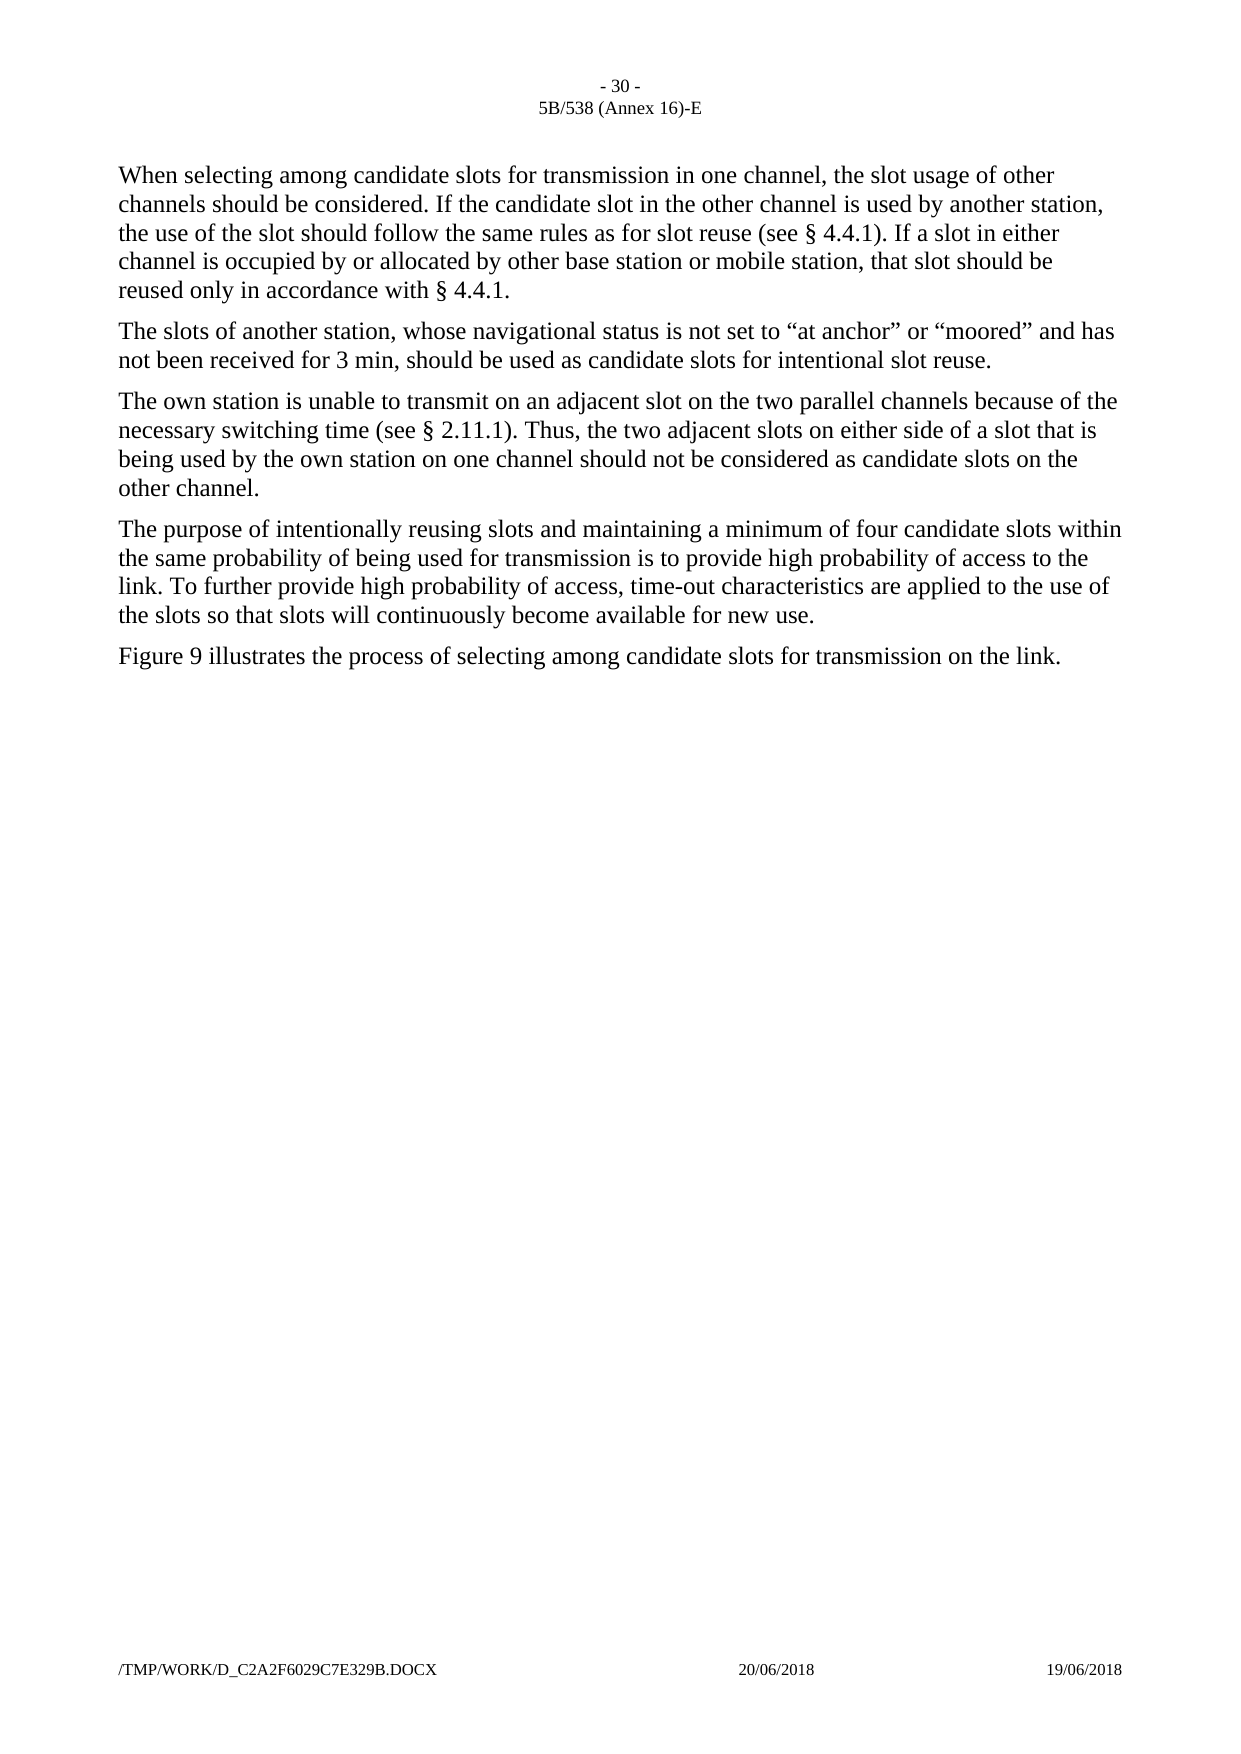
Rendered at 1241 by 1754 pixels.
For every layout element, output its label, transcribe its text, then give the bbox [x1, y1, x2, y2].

text The own station is unable to transmit on an adjacent slot on the two parallel channels because of the necessary switching time (see § 2.11.1). Thus, the two adjacent slots on either side of a slot that is being used by the own station on one channel should not be considered as candidate slots on the other channel. [118, 386, 1122, 501]
text The purpose of intentionally reusing slots and maintaining a minimum of four candidate slots within the same probability of being used for transmission is to provide high probability of access to the link. To further provide high probability of access, time-out characteristics are applied to the use of the slots so that slots will continuously become available for new use. [118, 514, 1122, 629]
text The slots of another station, whose navigational status is not set to “at anchor” or “moored” and has not been received for 3 min, should be used as candidate slots for intentional slot reuse. [118, 316, 1122, 374]
text When selecting among candidate slots for transmission in one channel, the slot usage of other channels should be considered. If the candidate slot in the other channel is used by another station, the use of the slot should follow the same rules as for slot reuse (see § 4.4.1). If a slot in either channel is occupied by or allocated by other base station or mobile station, that slot should be reused only in accordance with § 4.4.1. [118, 160, 1122, 304]
text Figure 9 illustrates the process of selecting among candidate slots for transmission on the link. [118, 641, 1122, 670]
